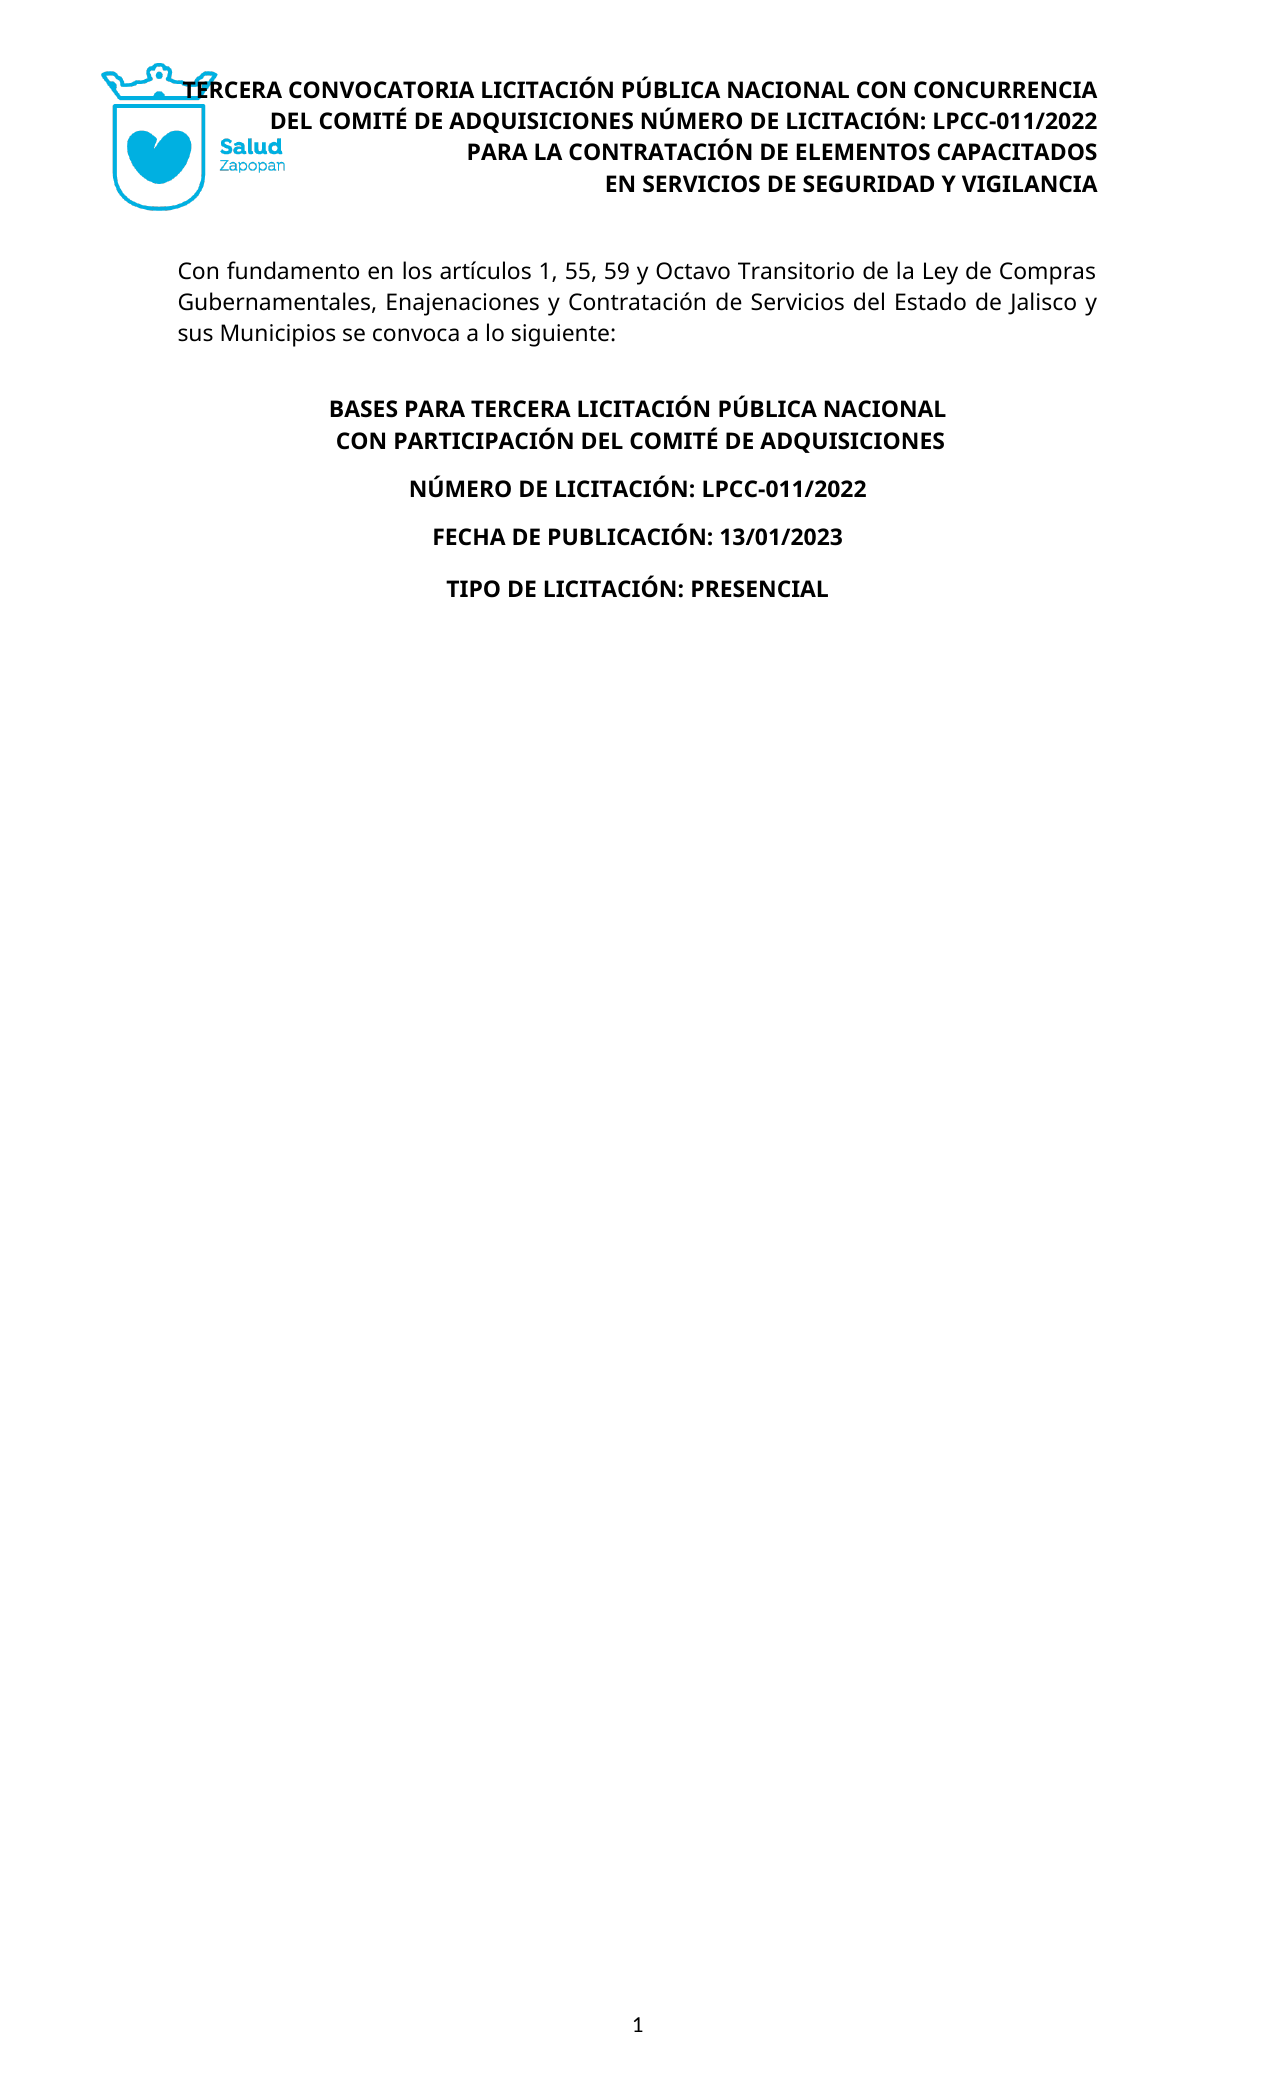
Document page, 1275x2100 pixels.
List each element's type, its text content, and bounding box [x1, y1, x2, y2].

text BASES PARA TERCERA LICITACIÓN PÚBLICA NACIONAL CON PARTICIPACIÓN DEL COMITÉ DE ADQUISICIONES [177, 393, 1098, 456]
picture [200, 76, 211, 82]
picture [190, 87, 197, 95]
picture [97, 63, 290, 220]
text FECHA DE PUBLICACIÓN: 13/01/2023 [177, 520, 1098, 552]
text NÚMERO DE LICITACIÓN: LPCC-011/2022 [177, 472, 1098, 504]
picture [108, 67, 187, 95]
text TIPO DE LICITACIÓN: PRESENCIAL [177, 572, 1098, 604]
text Con fundamento en los artículos 1, 55, 59 y Octavo Transitorio de la Ley de Compras Gubernamentales, Enajenaciones y Contratación de Servicios del Estado de Jalisco y sus Municipios se convoca a lo siguiente: [177, 255, 1098, 348]
